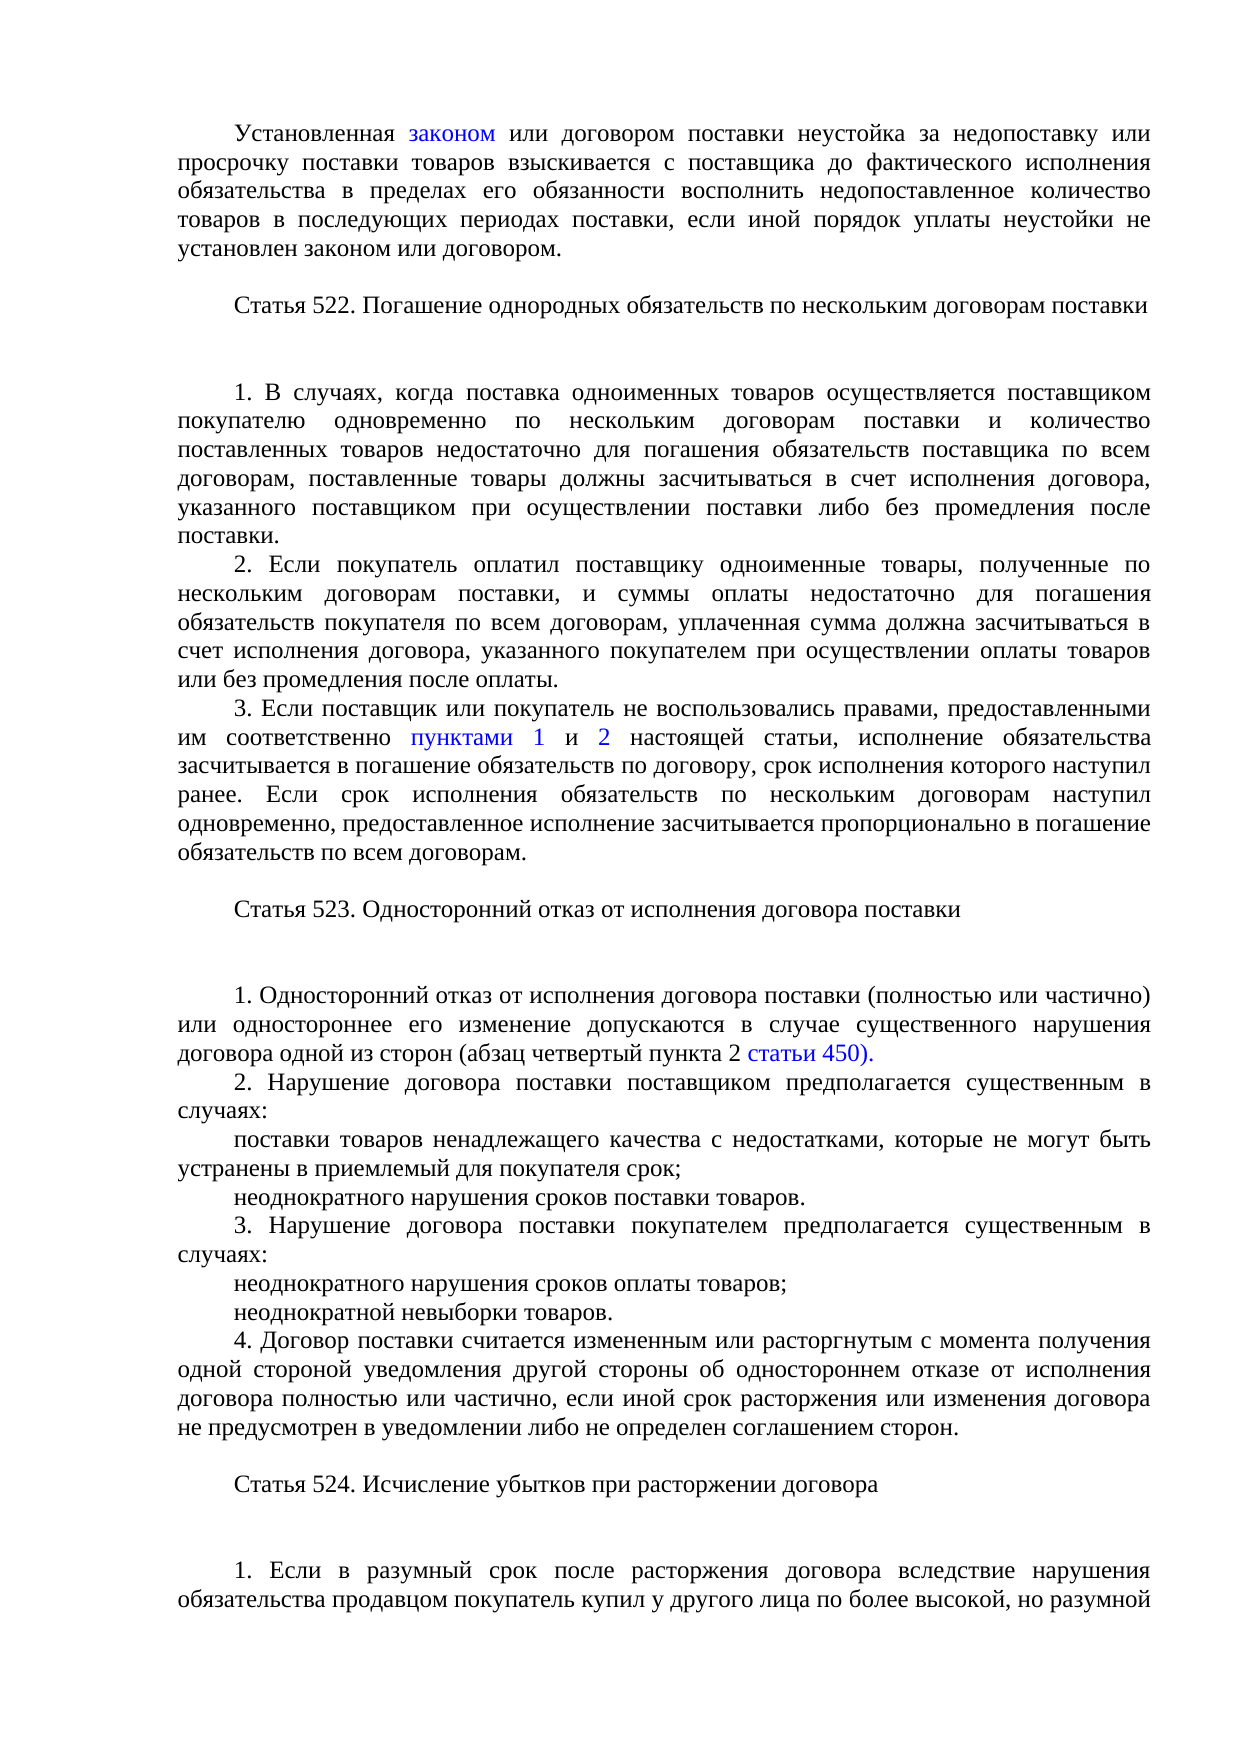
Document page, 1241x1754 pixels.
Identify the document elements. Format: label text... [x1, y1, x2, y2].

text Статья 523. Односторонний отказ от исполнения договора поставки [177, 894, 1152, 923]
text 2. Если покупатель оплатил поставщику одноименные товары, полученные по нескольким договорам поставки, и суммы оплаты недостаточно для погашения обязательств покупателя по всем договорам, уплаченная сумма должна засчитываться в счет исполнения договора, указанного покупателем при осуществлении оплаты товаров или без промедления после оплаты. [177, 549, 1152, 693]
text Установленная законом или договором поставки неустойка за недопоставку или просрочку поставки товаров взыскивается с поставщика до фактического исполнения обязательства в пределах его обязанности восполнить недопоставленное количество товаров в последующих периодах поставки, если иной порядок уплаты неустойки не установлен законом или договором. [177, 118, 1152, 262]
text неоднократной невыборки товаров. [177, 1297, 1152, 1326]
text 1. Односторонний отказ от исполнения договора поставки (полностью или частично) или одностороннее его изменение допускаются в случае существенного нарушения договора одной из сторон (абзац четвертый пункта 2 статьи 450). [177, 981, 1152, 1067]
text неоднократного нарушения сроков поставки товаров. [177, 1182, 1152, 1211]
text 4. Договор поставки считается измененным или расторгнутым с момента получения одной стороной уведомления другой стороны об одностороннем отказе от исполнения договора полностью или частично, если иной срок расторжения или изменения договора не предусмотрен в уведомлении либо не определен соглашением сторон. [177, 1326, 1152, 1441]
text 3. Если поставщик или покупатель не воспользовались правами, предоставленными им соответственно пунктами 1 и 2 настоящей статьи, исполнение обязательства засчитывается в погашение обязательств по договору, срок исполнения которого наступил ранее. Если срок исполнения обязательств по нескольким договорам наступил одновременно, предоставленное исполнение засчитывается пропорционально в погашение обязательств по всем договорам. [177, 693, 1152, 866]
text неоднократного нарушения сроков оплаты товаров; [177, 1268, 1152, 1297]
text Статья 524. Исчисление убытков при расторжении договора [177, 1469, 1152, 1498]
text 2. Нарушение договора поставки поставщиком предполагается существенным в случаях: [177, 1067, 1152, 1124]
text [177, 1556, 1152, 1613]
text 1. В случаях, когда поставка одноименных товаров осуществляется поставщиком покупателю одновременно по нескольким договорам поставки и количество поставленных товаров недостаточно для погашения обязательств поставщика по всем договорам, поставленные товары должны засчитываться в счет исполнения договора, указанного поставщиком при осуществлении поставки либо без промедления после поставки. [177, 377, 1152, 549]
text Статья 522. Погашение однородных обязательств по нескольким договорам поставки [177, 291, 1152, 319]
text 3. Нарушение договора поставки покупателем предполагается существенным в случаях: [177, 1211, 1152, 1268]
text поставки товаров ненадлежащего качества с недостатками, которые не могут быть устранены в приемлемый для покупателя срок; [177, 1124, 1152, 1182]
